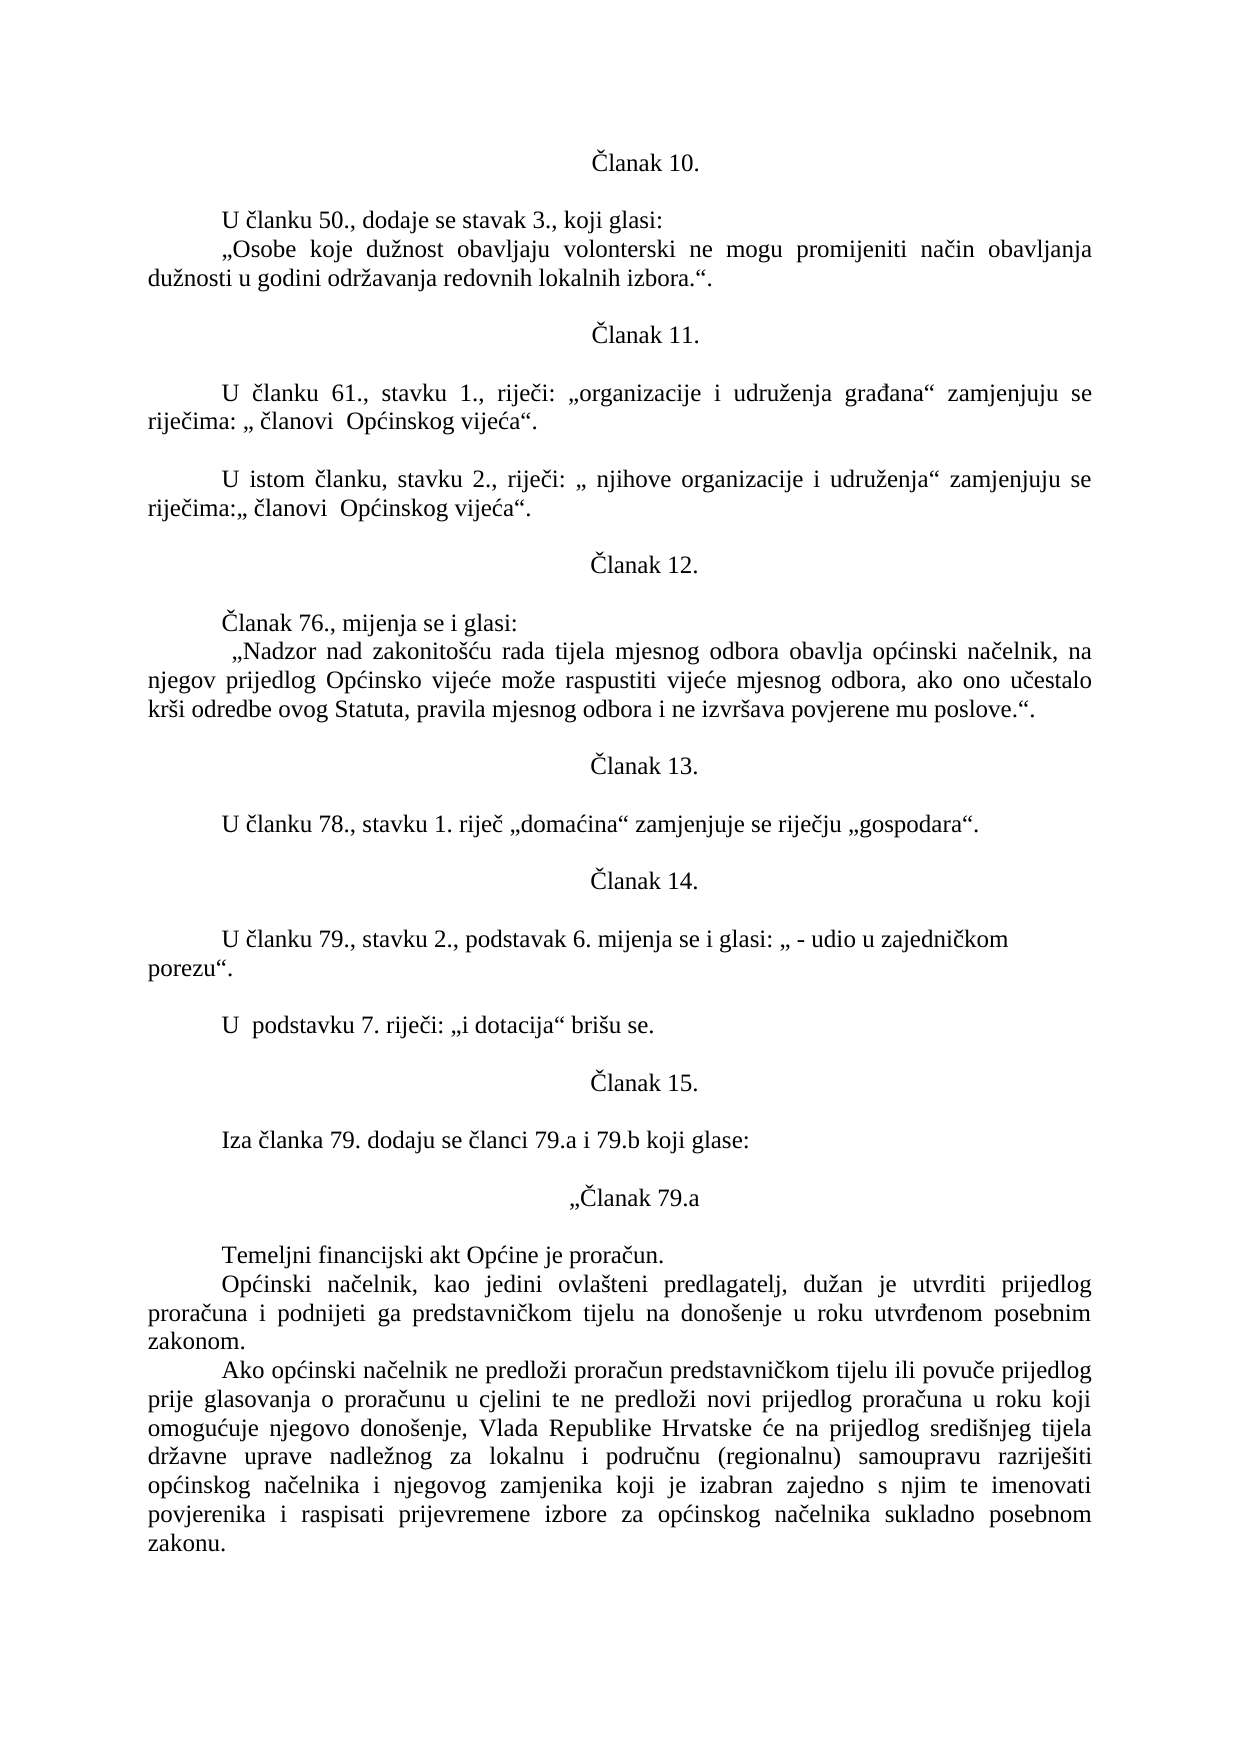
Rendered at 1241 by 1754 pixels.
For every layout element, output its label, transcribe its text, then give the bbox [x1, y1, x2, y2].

text Članak 14. [148, 866, 1093, 895]
text Članak 12. [148, 550, 1093, 579]
text Članak 15. [148, 1068, 1093, 1096]
text Članak 76., mijenja se i glasi: [148, 608, 1093, 636]
text Iza članka 79. dodaju se članci 79.a i 79.b koji glase: [148, 1125, 1093, 1154]
text „Nadzor nad zakonitošću rada tijela mjesnog odbora obavlja općinski načelnik, na njegov prijedlog Općinsko vijeće može raspustiti vijeće mjesnog odbora, ako ono učestalo krši odredbe ovog Statuta, pravila mjesnog odbora i ne izvršava povjerene mu poslove.“. [148, 636, 1093, 723]
text „Osobe koje dužnost obavljaju volonterski ne mogu promijeniti način obavljanja dužnosti u godini održavanja redovnih lokalnih izbora.“. [148, 234, 1093, 291]
text U članku 79., stavku 2., podstavak 6. mijenja se i glasi: „ - udio u zajedničkom porezu“. [148, 924, 1093, 981]
text Ako općinski načelnik ne predloži proračun predstavničkom tijelu ili povuče prijedlog prije glasovanja o proračunu u cjelini te ne predloži novi prijedlog proračuna u roku koji omogućuje njegovo donošenje, Vlada Republike Hrvatske će na prijedlog središnjeg tijela državne uprave nadležnog za lokalnu i područnu (regionalnu) samoupravu razriješiti općinskog načelnika i njegovog zamjenika koji je izabran zajedno s njim te imenovati povjerenika i raspisati prijevremene izbore za općinskog načelnika sukladno posebnom zakonu. [148, 1355, 1093, 1556]
text Općinski načelnik, kao jedini ovlašteni predlagatelj, dužan je utvrditi prijedlog proračuna i podnijeti ga predstavničkom tijelu na donošenje u roku utvrđenom posebnim zakonom. [148, 1269, 1093, 1355]
text U članku 78., stavku 1. riječ „domaćina“ zamjenjuje se riječju „gospodara“. [148, 809, 1093, 838]
text U članku 50., dodaje se stavak 3., koji glasi: [148, 205, 1093, 234]
text „Članak 79.a [148, 1183, 1093, 1211]
text Temeljni financijski akt Općine je proračun. [148, 1240, 1093, 1269]
text Članak 13. [148, 751, 1093, 780]
text U članku 61., stavku 1., riječi: „organizacije i udruženja građana“ zamjenjuju se riječima: „ članovi Općinskog vijeća“. [148, 378, 1093, 435]
text Članak 10. [148, 148, 1093, 176]
text Članak 11. [148, 320, 1093, 349]
text U podstavku 7. riječi: „i dotacija“ brišu se. [148, 1010, 1093, 1039]
text U istom članku, stavku 2., riječi: „ njihove organizacije i udruženja“ zamjenjuju se riječima:„ članovi Općinskog vijeća“. [148, 464, 1093, 521]
